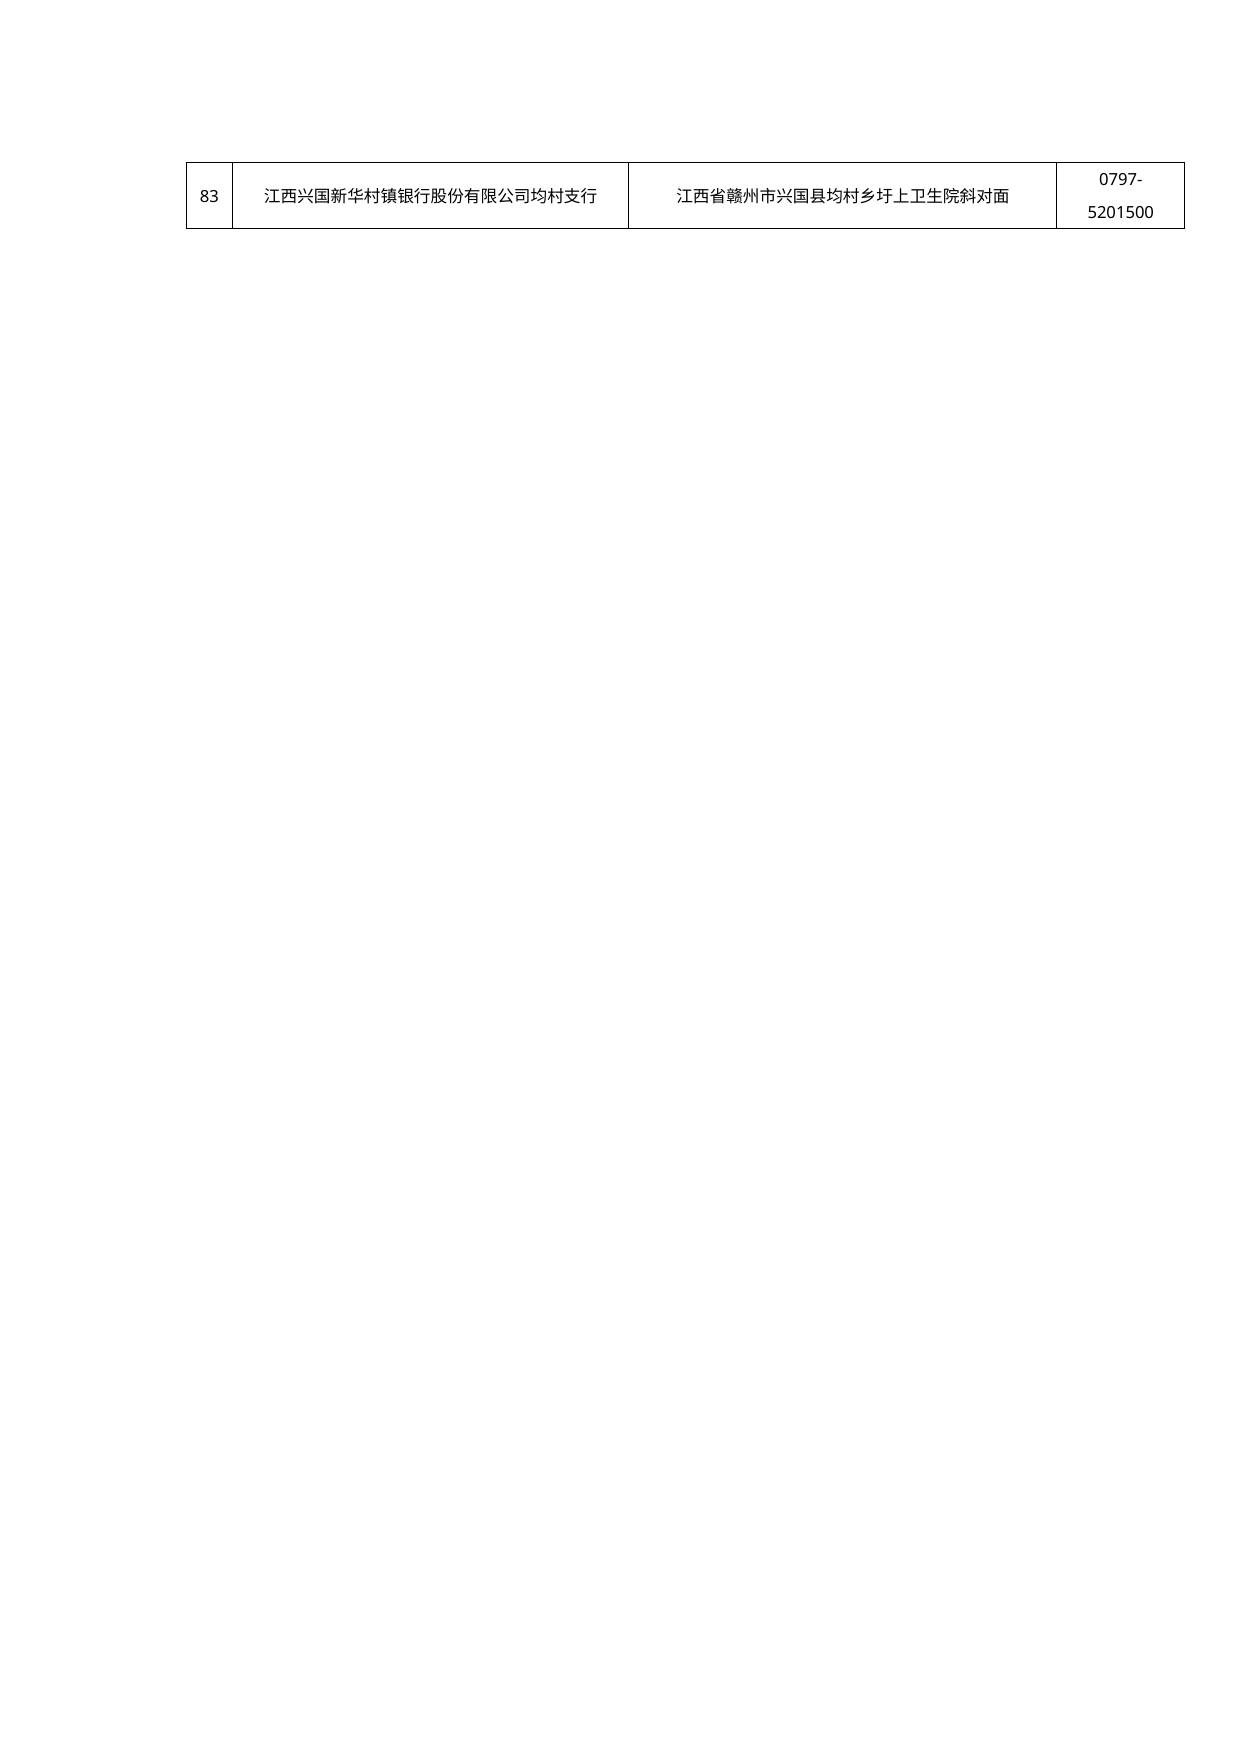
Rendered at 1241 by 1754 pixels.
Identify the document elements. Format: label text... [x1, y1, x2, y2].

table_cell 江西省赣州市兴国县均村乡圩上卫生院斜对面 [629, 163, 1056, 228]
table_cell 0797-5201500 [1057, 163, 1184, 228]
table_cell 江西兴国新华村镇银行股份有限公司均村支行 [233, 163, 628, 228]
table_cell 83 [187, 163, 232, 228]
